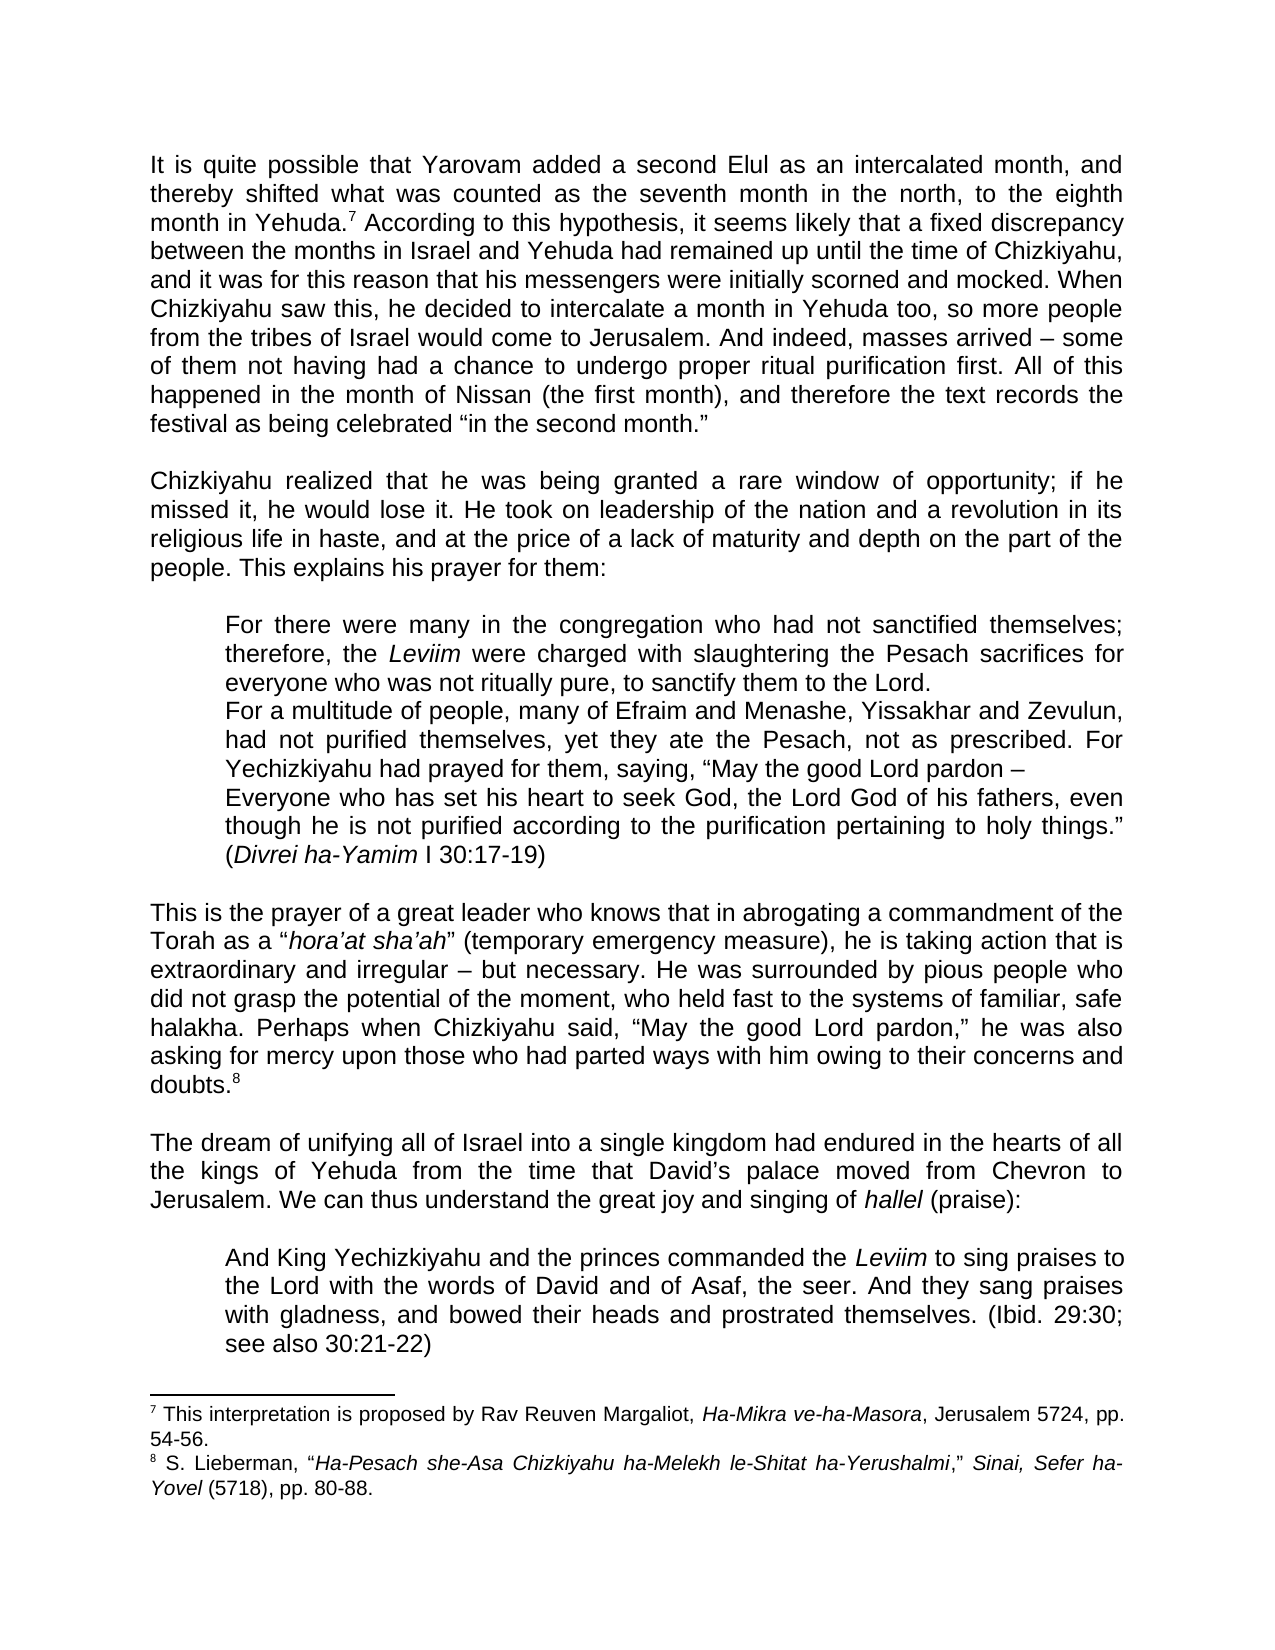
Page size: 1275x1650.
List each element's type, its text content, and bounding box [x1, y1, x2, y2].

text For a multitude of people, many of Efraim and Menashe, Yissakhar and Zevulun, had not purified themselves, yet they ate the Pesach, not as prescribed. For Yechizkiyahu had prayed for them, saying, “May the good Lord pardon – [225, 696, 1125, 782]
text Chizkiyahu realized that he was being granted a rare window of opportunity; if he missed it, he would lose it. He took on leadership of the nation and a revolution in its religious life in haste, and at the price of a lack of maturity and depth on the part of the people. This explains his prayer for them: [150, 466, 1125, 581]
text For there were many in the congregation who had not sanctified themselves; therefore, the Leviim were charged with slaughtering the Pesach sacrifices for everyone who was not ritually pure, to sanctify them to the Lord. [225, 610, 1125, 696]
text The dream of unifying all of Israel into a single kingdom had endured in the hearts of all the kings of Yehuda from the time that David’s palace moved from Chevron to Jerusalem. We can thus understand the great joy and singing of hallel (praise): [150, 1127, 1125, 1214]
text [150, 150, 1125, 437]
text This is the prayer of a great leader who knows that in abrogating a commandment of the Torah as a “hora’at sha’ah” (temporary emergency measure), he is taking action that is extraordinary and irregular – but necessary. He was surrounded by pious people who did not grasp the potential of the moment, who held fast to the systems of familiar, safe halakha. Perhaps when Chizkiyahu said, “May the good Lord pardon,” he was also asking for mercy upon those who had parted ways with him owing to their concerns and doubts. [150, 897, 1125, 1099]
text Everyone who has set his heart to seek God, the Lord God of his fathers, even though he is not purified according to the purification pertaining to holy things.” (Divrei ha-Yamim I 30:17-19) [225, 782, 1125, 869]
text And King Yechizkiyahu and the princes commanded the Leviim to sing praises to the Lord with the words of David and of Asaf, the seer. And they sang praises with gladness, and bowed their heads and prostrated themselves. (Ibid. 29:30; see also 30:21-22) [225, 1242, 1125, 1357]
